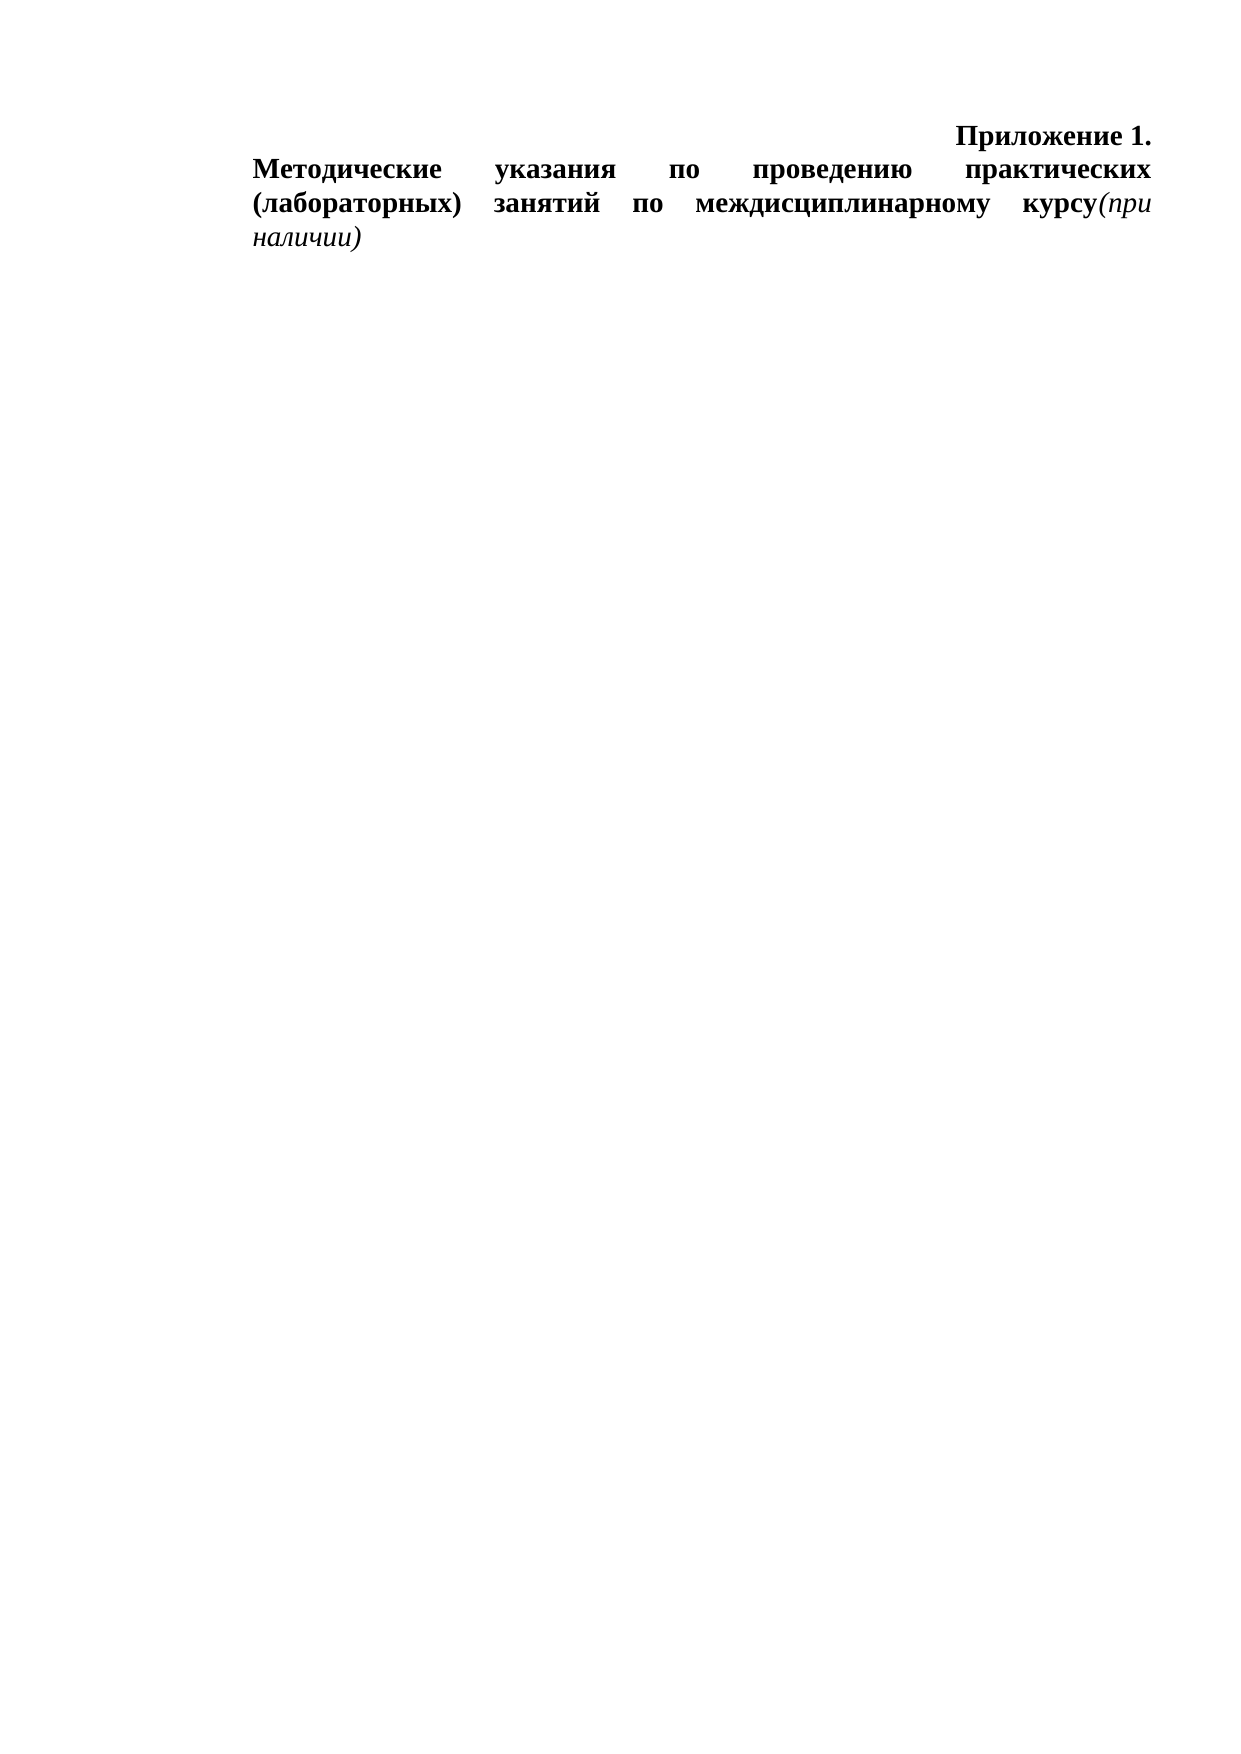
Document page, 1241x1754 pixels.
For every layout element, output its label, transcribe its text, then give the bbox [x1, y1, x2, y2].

text Методические указания по проведению практических (лабораторных) занятий по междисциплинарному курсу(при наличии) [252, 152, 1152, 252]
text Приложение 1. [215, 118, 1152, 152]
